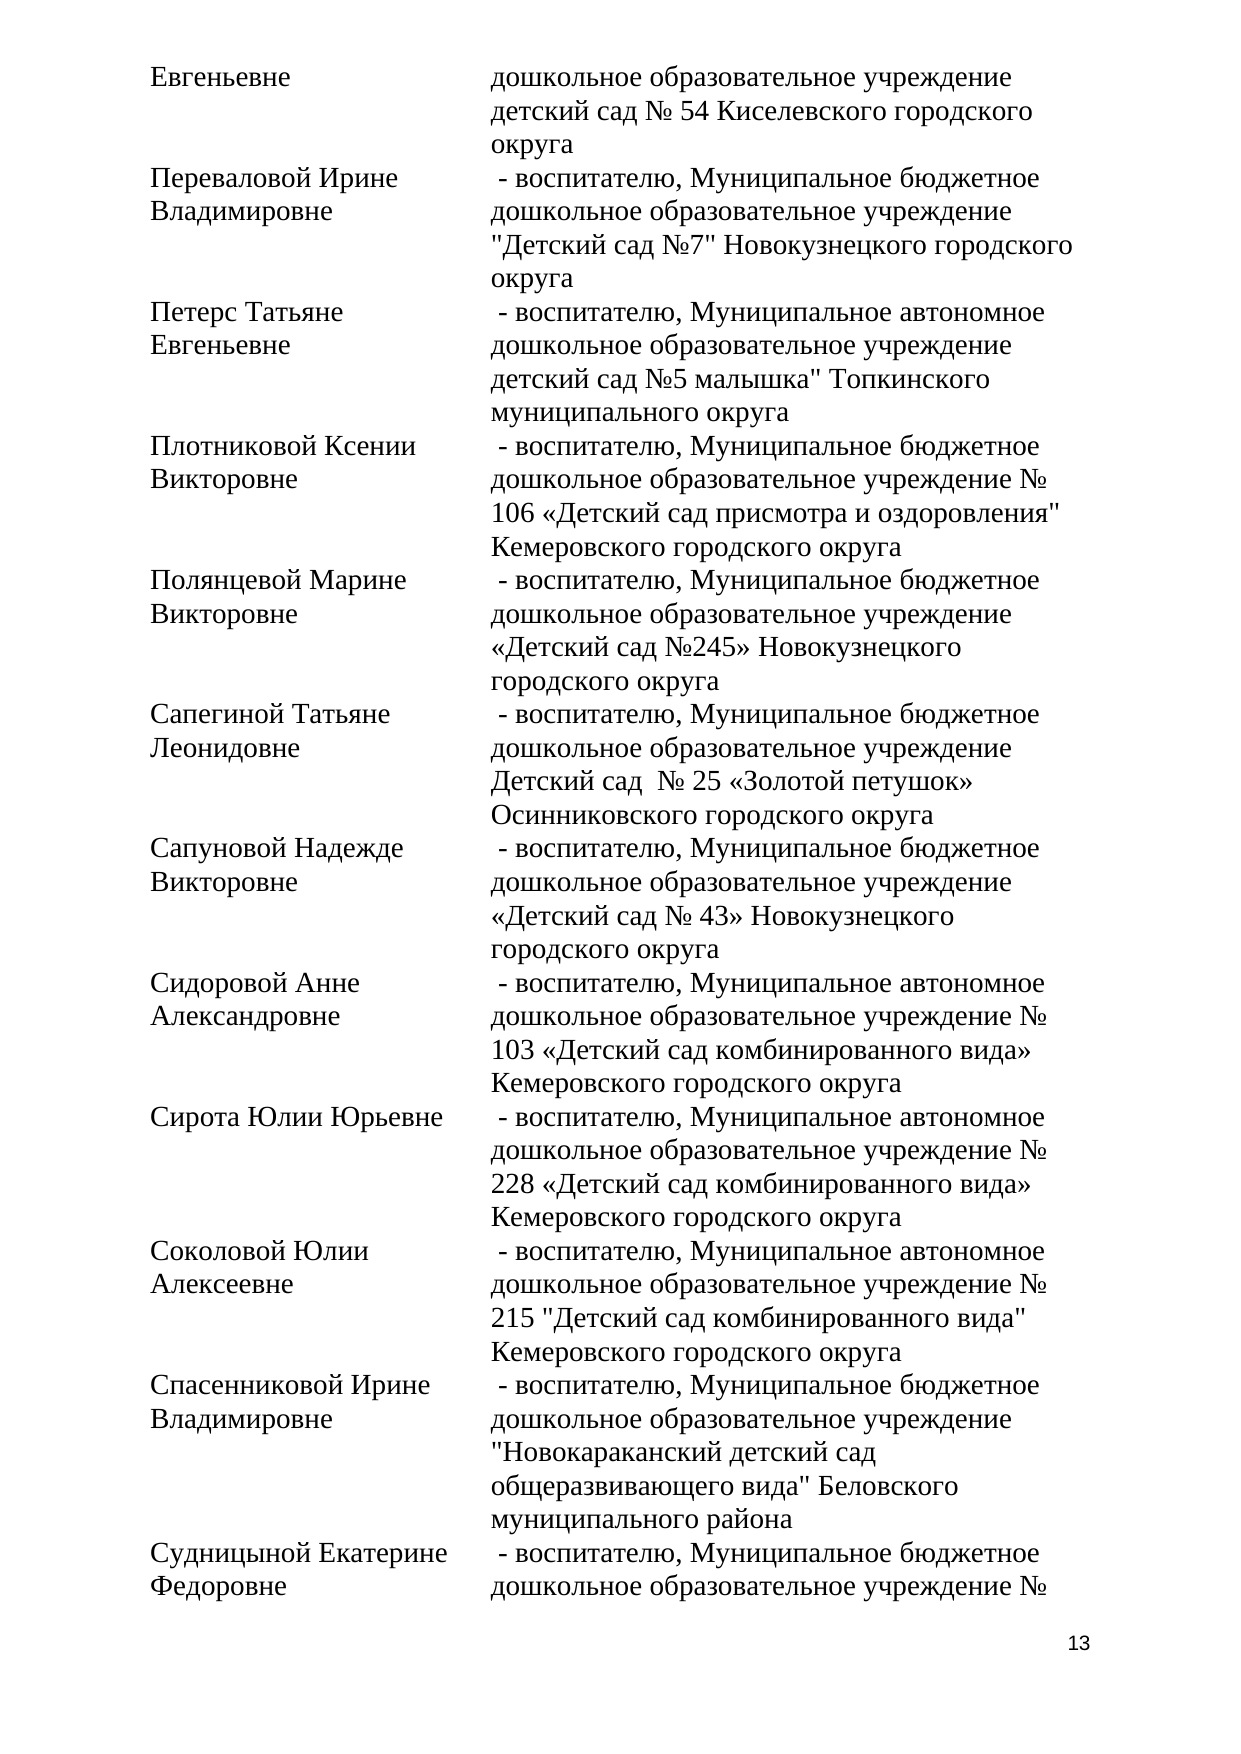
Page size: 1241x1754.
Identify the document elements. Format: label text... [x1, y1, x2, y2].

table_cell Сидоровой Анне Александровне [149, 965, 489, 1099]
table_cell Петерс Татьяне Евгеньевне [149, 294, 489, 428]
table_cell - воспитателю, Муниципальное бюджетное дошкольное образовательное учреждение "Новокараканский детский сад общеразвивающего вида" Беловского муниципального района [490, 1367, 1091, 1535]
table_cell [490, 59, 1091, 160]
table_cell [149, 59, 489, 160]
table_cell - воспитателю, Муниципальное автономное дошкольное образовательное учреждение детский сад №5 малышка" Топкинского муниципального округа [490, 294, 1091, 428]
table_cell - воспитателю, Муниципальное бюджетное дошкольное образовательное учреждение Детский сад № 25 «Золотой петушок» Осинниковского городского округа [490, 696, 1091, 831]
table_cell - воспитателю, Муниципальное автономное дошкольное образовательное учреждение № 103 «Детский сад комбинированного вида» Кемеровского городского округа [490, 965, 1091, 1099]
table_cell Полянцевой Марине Викторовне [149, 562, 489, 696]
table_cell Сапегиной Татьяне Леонидовне [149, 696, 489, 831]
table_cell - воспитателю, Муниципальное бюджетное дошкольное образовательное учреждение № 106 «Детский сад присмотра и оздоровления" Кемеровского городского округа [490, 428, 1091, 562]
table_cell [490, 1535, 1091, 1602]
table_cell - воспитателю, Муниципальное автономное дошкольное образовательное учреждение № 228 «Детский сад комбинированного вида» Кемеровского городского округа [490, 1099, 1091, 1233]
table_cell - воспитателю, Муниципальное бюджетное дошкольное образовательное учреждение «Детский сад №245» Новокузнецкого городского округа [490, 562, 1091, 696]
table_cell Переваловой Ирине Владимировне [149, 160, 489, 294]
table_cell Соколовой Юлии Алексеевне [149, 1233, 489, 1367]
table_cell - воспитателю, Муниципальное автономное дошкольное образовательное учреждение № 215 "Детский сад комбинированного вида" Кемеровского городского округа [490, 1233, 1091, 1367]
table_cell - воспитателю, Муниципальное бюджетное дошкольное образовательное учреждение "Детский сад №7" Новокузнецкого городского округа [490, 160, 1091, 294]
table_cell Плотниковой Ксении Викторовне [149, 428, 489, 562]
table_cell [149, 1535, 489, 1602]
table_cell Сирота Юлии Юрьевне [149, 1099, 489, 1233]
table_cell - воспитателю, Муниципальное бюджетное дошкольное образовательное учреждение «Детский сад № 43» Новокузнецкого городского округа [490, 831, 1091, 965]
table_cell Сапуновой Надежде Викторовне [149, 831, 489, 965]
table_cell Спасенниковой Ирине Владимировне [149, 1367, 489, 1535]
